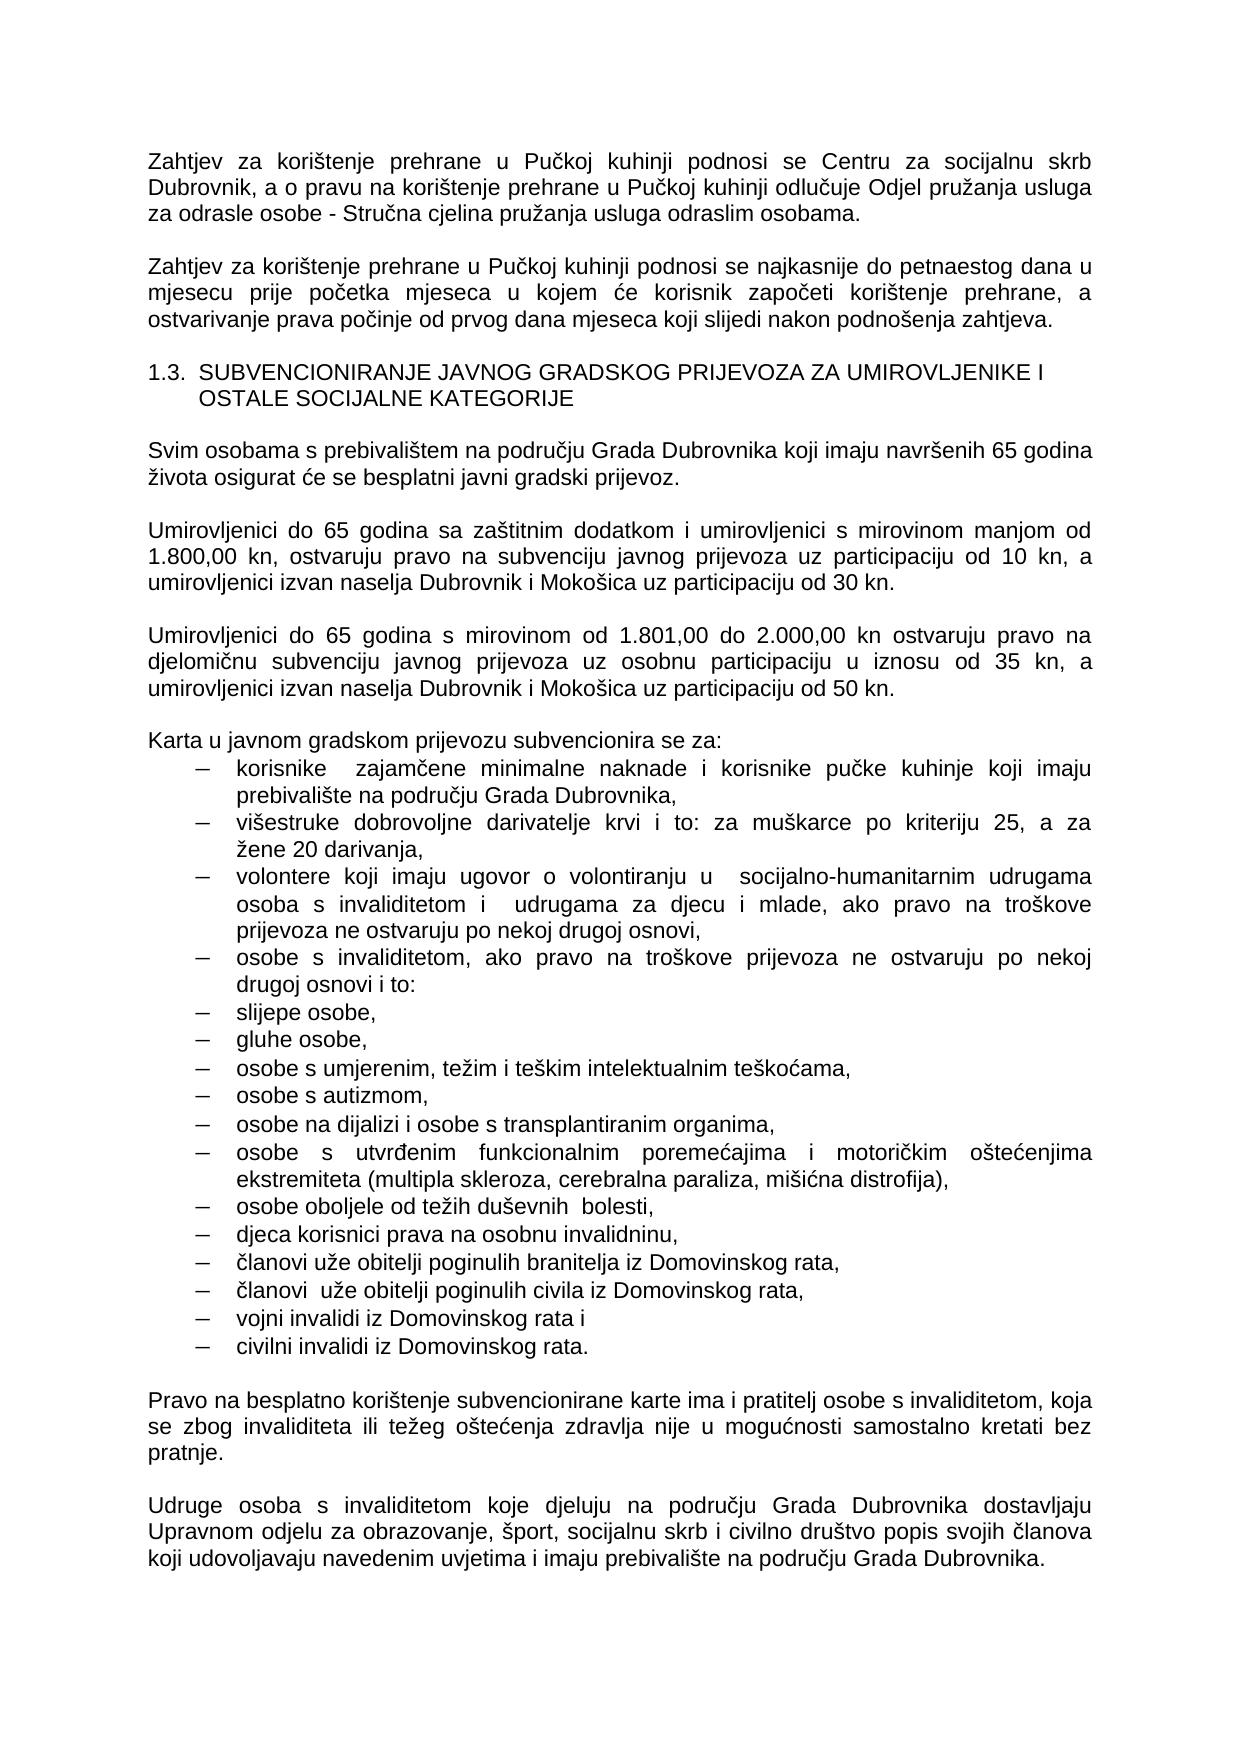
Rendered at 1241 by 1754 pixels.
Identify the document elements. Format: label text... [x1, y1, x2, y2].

list osobe s umjerenim, težim i teškim intelektualnim teškoćama, [192, 1054, 1093, 1082]
list osobe na dijalizi i osobe s transplantiranim organima, [192, 1110, 1093, 1138]
list osobe oboljele od težih duševnih bolesti, [192, 1192, 1093, 1220]
list gluhe osobe, [192, 1026, 1093, 1054]
text Pravo na besplatno korištenje subvencionirane karte ima i pratitelj osobe s invaliditetom, koja se zbog invaliditeta ili težeg oštećenja zdravlja nije u mogućnosti samostalno kretati bez pratnje. [148, 1387, 1093, 1466]
list članovi uže obitelji poginulih civila iz Domovinskog rata, [192, 1276, 1093, 1304]
text 1.3. SUBVENCIONIRANJE JAVNOG GRADSKOG PRIJEVOZA ZA UMIROVLJENIKE I [148, 358, 1093, 385]
list osobe s invaliditetom, ako pravo na troškove prijevoza ne ostvaruju po nekoj drugoj osnovi i to: [192, 943, 1093, 998]
text Zahtjev za korištenje prehrane u Pučkoj kuhinji podnosi se najkasnije do petnaestog dana u mjesecu prije početka mjeseca u kojem će korisnik započeti korištenje prehrane, a ostvarivanje prava počinje od prvog dana mjeseca koji slijedi nakon podnošenja zahtjeva. [148, 253, 1093, 332]
list volontere koji imaju ugovor o volontiranju u socijalno-humanitarnim udrugama osoba s invaliditetom i udrugama za djecu i mlade, ako pravo na troškove prijevoza ne ostvaruju po nekoj drugoj osnovi, [192, 862, 1093, 943]
list slijepe osobe, [192, 998, 1093, 1026]
list članovi uže obitelji poginulih branitelja iz Domovinskog rata, [192, 1248, 1093, 1276]
text Svim osobama s prebivalištem na području Grada Dubrovnika koji imaju navršenih 65 godina života osigurat će se besplatni javni gradski prijevoz. [148, 437, 1093, 490]
list civilni invalidi iz Domovinskog rata. [192, 1332, 1093, 1360]
list osobe s utvrđenim funkcionalnim poremećajima i motoričkim oštećenjima ekstremiteta (multipla skleroza, cerebralna paraliza, mišićna distrofija), [192, 1138, 1093, 1192]
list djeca korisnici prava na osobnu invalidninu, [192, 1220, 1093, 1248]
text OSTALE SOCIJALNE KATEGORIJE [148, 385, 1093, 411]
list osobe s autizmom, [192, 1082, 1093, 1110]
text Udruge osoba s invaliditetom koje djeluju na području Grada Dubrovnika dostavljaju Upravnom odjelu za obrazovanje, šport, socijalnu skrb i civilno društvo popis svojih članova koji udovoljavaju navedenim uvjetima i imaju prebivalište na području Grada Dubrovnika. [148, 1492, 1093, 1571]
text Karta u javnom gradskom prijevozu subvencionira se za: [148, 727, 1093, 754]
text Zahtjev za korištenje prehrane u Pučkoj kuhinji podnosi se Centru za socijalnu skrb Dubrovnik, a o pravu na korištenje prehrane u Pučkoj kuhinji odlučuje Odjel pružanja usluga za odrasle osobe - Stručna cjelina pružanja usluga odraslim osobama. [148, 148, 1093, 227]
list vojni invalidi iz Domovinskog rata i [192, 1304, 1093, 1332]
text Umirovljenici do 65 godina sa zaštitnim dodatkom i umirovljenici s mirovinom manjom od 1.800,00 kn, ostvaruju pravo na subvenciju javnog prijevoza uz participaciju od 10 kn, a umirovljenici izvan naselja Dubrovnik i Mokošica uz participaciju od 30 kn. [148, 517, 1093, 596]
list višestruke dobrovoljne darivatelje krvi i to: za muškarce po kriteriju 25, a za žene 20 darivanja, [192, 808, 1093, 862]
text Umirovljenici do 65 godina s mirovinom od 1.801,00 do 2.000,00 kn ostvaruju pravo na djelomičnu subvenciju javnog prijevoza uz osobnu participaciju u iznosu od 35 kn, a umirovljenici izvan naselja Dubrovnik i Mokošica uz participaciju od 50 kn. [148, 622, 1093, 701]
list korisnike zajamčene minimalne naknade i korisnike pučke kuhinje koji imaju prebivalište na području Grada Dubrovnika, [192, 754, 1093, 808]
